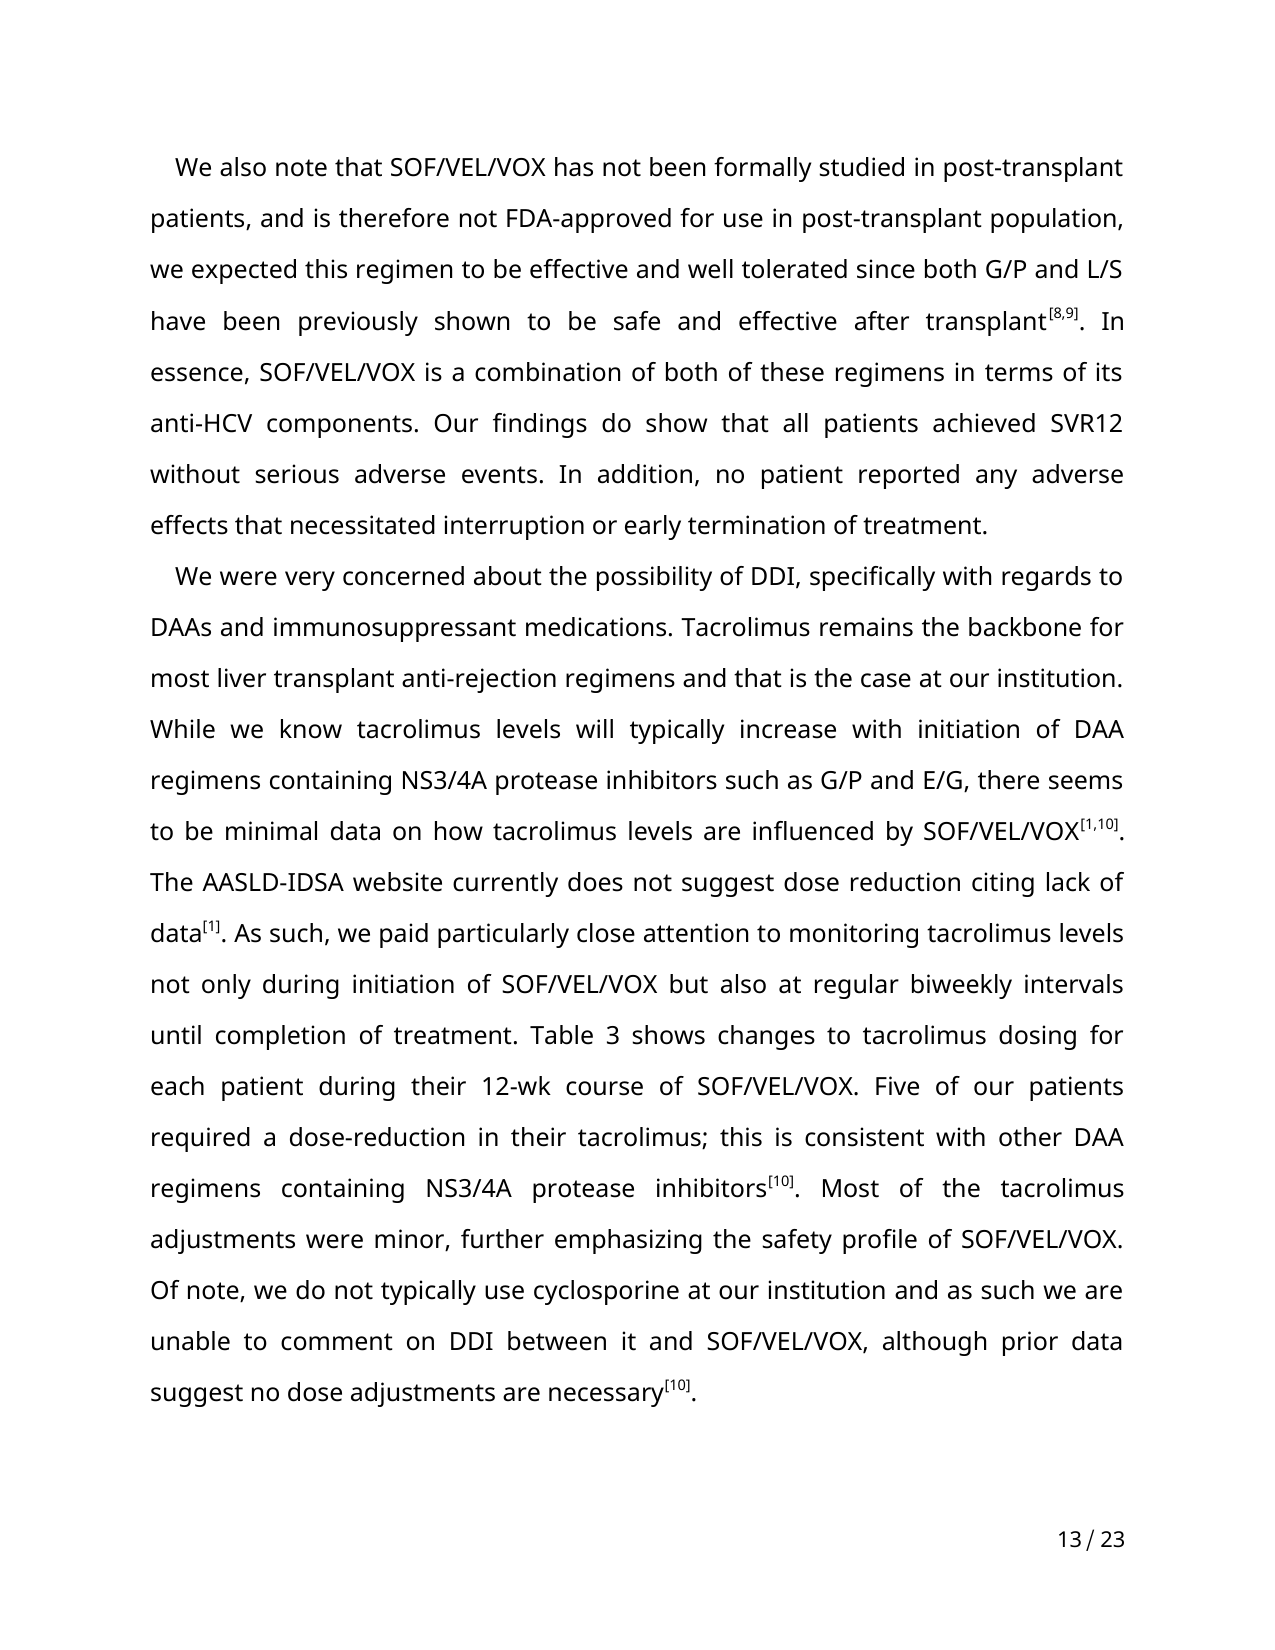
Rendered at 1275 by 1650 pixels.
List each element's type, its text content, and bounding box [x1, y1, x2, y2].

text We were very concerned about the possibility of DDI, specifically with regards to DAAs and immunosuppressant medications. Tacrolimus remains the backbone for most liver transplant anti-rejection regimens and that is the case at our institution. While we know tacrolimus levels will typically increase with initiation of DAA regimens containing NS3/4A protease inhibitors such as G/P and E/G, there seems to be minimal data on how tacrolimus levels are influenced by SOF/VEL/VOX[1,10]. The AASLD-IDSA website currently does not suggest dose reduction citing lack of data[1]. As such, we paid particularly close attention to monitoring tacrolimus levels not only during initiation of SOF/VEL/VOX but also at regular biweekly intervals until completion of treatment. Table 3 shows changes to tacrolimus dosing for each patient during their 12-wk course of SOF/VEL/VOX. Five of our patients required a dose-reduction in their tacrolimus; this is consistent with other DAA regimens containing NS3/4A protease inhibitors[10]. Most of the tacrolimus adjustments were minor, further emphasizing the safety profile of SOF/VEL/VOX. Of note, we do not typically use cyclosporine at our institution and as such we are unable to comment on DDI between it and SOF/VEL/VOX, although prior data suggest no dose adjustments are necessary[10]. [150, 558, 1125, 1409]
text We also note that SOF/VEL/VOX has not been formally studied in post-transplant patients, and is therefore not FDA-approved for use in post-transplant population, we expected this regimen to be effective and well tolerated since both G/P and L/S have been previously shown to be safe and effective after transplant[8,9]. In essence, SOF/VEL/VOX is a combination of both of these regimens in terms of its anti-HCV components. Our findings do show that all patients achieved SVR12 without serious adverse events. In addition, no patient reported any adverse effects that necessitated interruption or early termination of treatment. [150, 150, 1125, 541]
